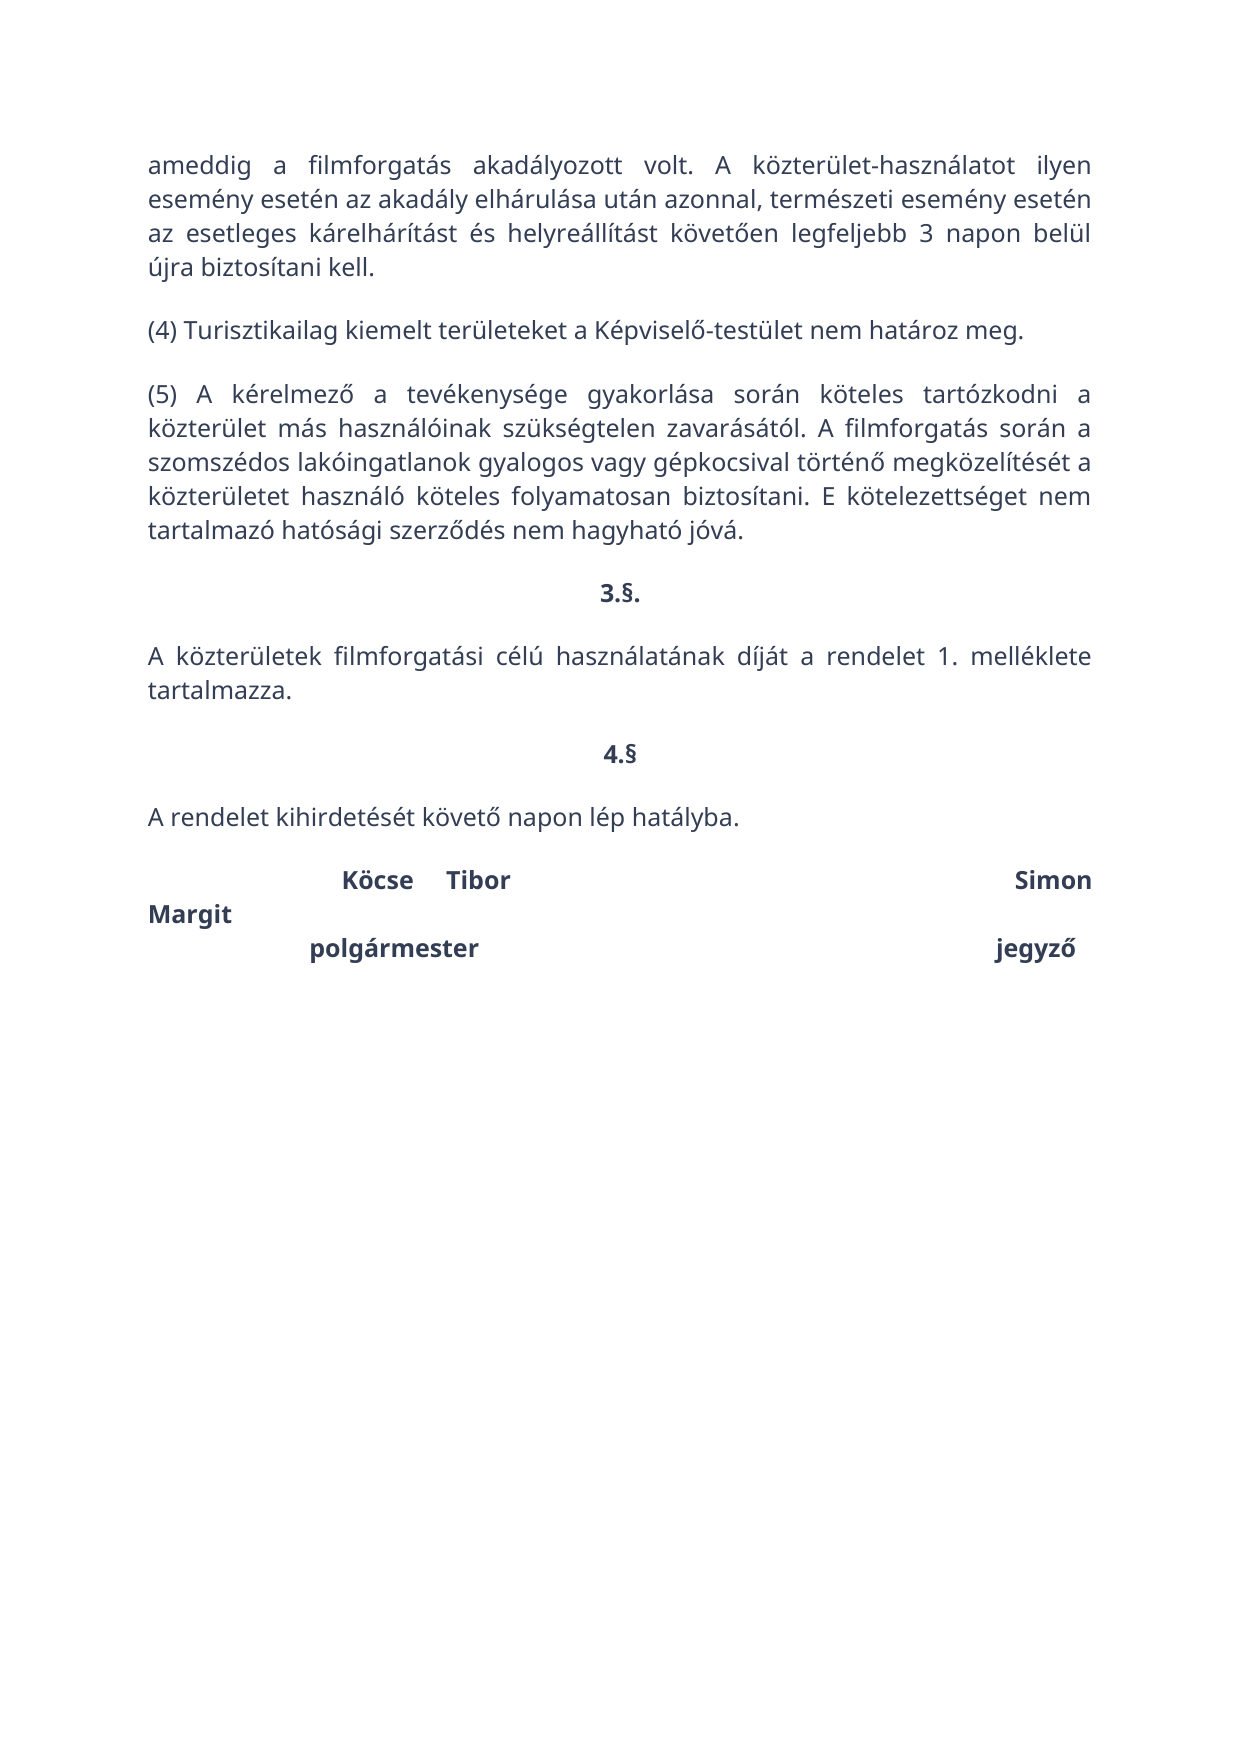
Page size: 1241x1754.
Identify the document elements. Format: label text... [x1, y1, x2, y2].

text (5) A kérelmező a tevékenysége gyakorlása során köteles tartózkodni a közterület más használóinak szükségtelen zavarásától. A filmforgatás során a szomszédos lakóingatlanok gyalogos vagy gépkocsival történő megközelítését a közterületet használó köteles folyamatosan biztosítani. E kötelezettséget nem tartalmazó hatósági szerződés nem hagyható jóvá. [148, 376, 1093, 547]
text 3.§. [148, 576, 1093, 610]
text A közterületek filmforgatási célú használatának díját a rendelet 1. melléklete tartalmazza. [148, 639, 1093, 707]
text Köcse Tibor Simon Margit polgármester jegyző [148, 863, 1093, 965]
text 4.§ [148, 736, 1093, 770]
text (4) Turisztikailag kiemelt területeket a Képviselő-testület nem határoz meg. [148, 313, 1093, 347]
text A rendelet kihirdetését követő napon lép hatályba. [148, 799, 1093, 833]
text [148, 148, 1093, 284]
